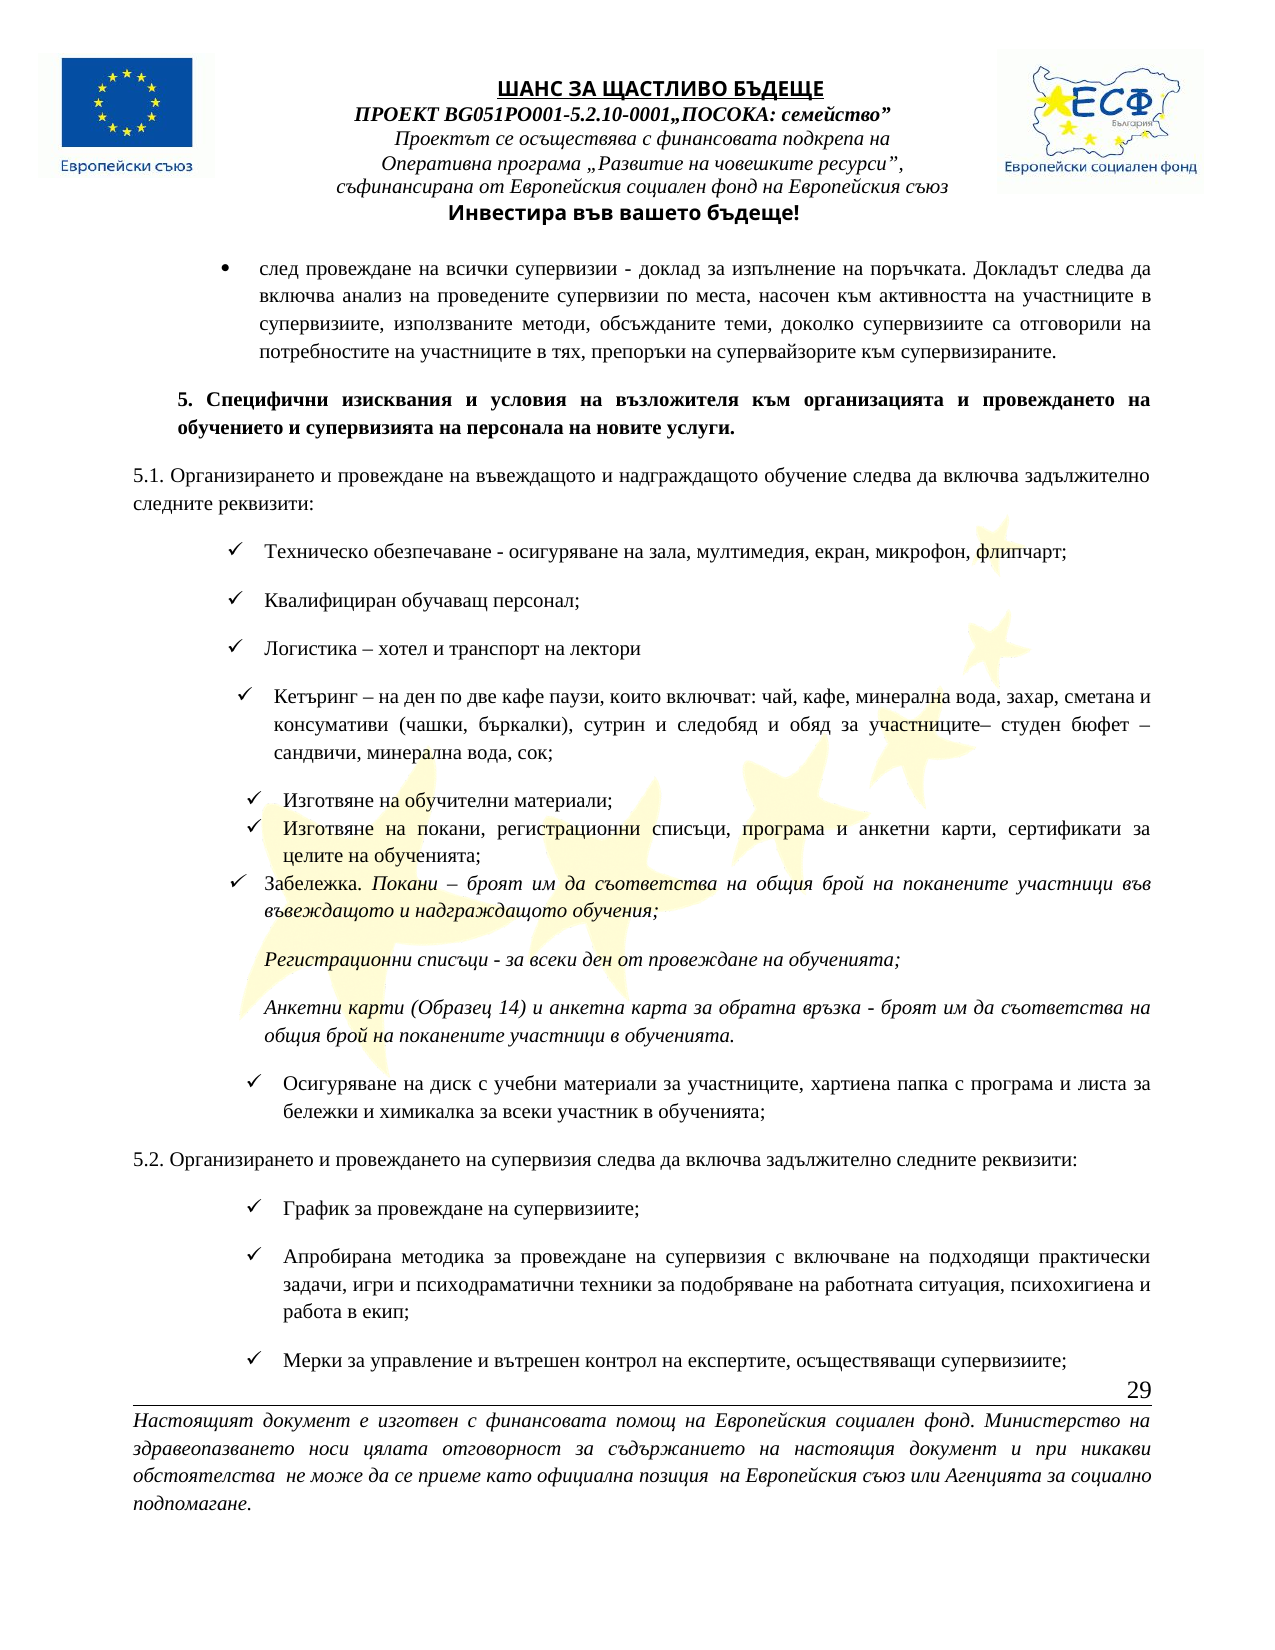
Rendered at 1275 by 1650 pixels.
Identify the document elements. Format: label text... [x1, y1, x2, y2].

list Мерки за управление и вътрешен контрол на експертите, осъществяващи супервизиите; [245, 1348, 1152, 1372]
list Техническо обезпечаване - осигуряване на зала, мултимедия, екран, микрофон, флипчарт; [227, 539, 1152, 563]
list Изготвяне на обучителни материали; [245, 788, 1152, 812]
picture [163, 515, 1122, 1120]
list Кетъринг – на ден по две кафе паузи, които включват: чай, кафе, минерална вода, захар, сметана и консумативи (чашки, бъркалки), сутрин и следобяд и обяд за участниците– студен бюфет – сандвичи, минерална вода, сок; [236, 684, 1152, 764]
list Апробирана методика за провеждане на супервизия с включване на подходящи практически задачи, игри и психодраматични техники за подобряване на работната ситуация, психохигиена и работа в екип; [245, 1244, 1152, 1323]
text Регистрационни списъци - за всеки ден от провеждане на обученията; [264, 947, 1152, 971]
list Логистика – хотел и транспорт на лектори [227, 636, 1152, 660]
picture [38, 53, 215, 178]
list Забележка. Покани – броят им да съответства на общия брой на поканените участници във въвеждащото и надграждащото обучения; [227, 871, 1152, 922]
list Осигуряване на диск с учебни материали за участниците, хартиена папка с програма и листа за бележки и химикалка за всеки участник в обученията; [245, 1071, 1152, 1123]
list График за провеждане на супервизиите; [245, 1196, 1152, 1220]
text 5. Специфични изисквания и условия на възложителя към организацията и провеждането на обучението и супервизията на персонала на новите услуги. [177, 387, 1152, 439]
list Квалифициран обучаващ персонал; [227, 587, 1152, 612]
text 5.1. Организирането и провеждане на въвеждащото и надграждащото обучение следва да включва задължително следните реквизити: [133, 463, 1152, 515]
text Анкетни карти (Образец 14) и анкетна карта за обратна връзка - броят им да съответства на общия брой на поканените участници в обученията. [264, 995, 1152, 1047]
list след провеждане на всички супервизии - доклад за изпълнение на поръчката. Докладът следва да включва анализ на проведените супервизии по места, насочен към активността на участниците в супервизиите, използваните методи, обсъжданите теми, доколко супервизиите са отговорили на потребностите на участниците в тях, препоръки на супервайзорите към супервизираните. [222, 256, 1152, 363]
text 5.2. Организирането и провеждането на супервизия следва да включва задължително следните реквизити: [133, 1147, 1152, 1171]
picture [997, 49, 1204, 194]
list Изготвяне на покани, регистрационни списъци, програма и анкетни карти, сертификати за целите на обученията; [245, 816, 1152, 867]
